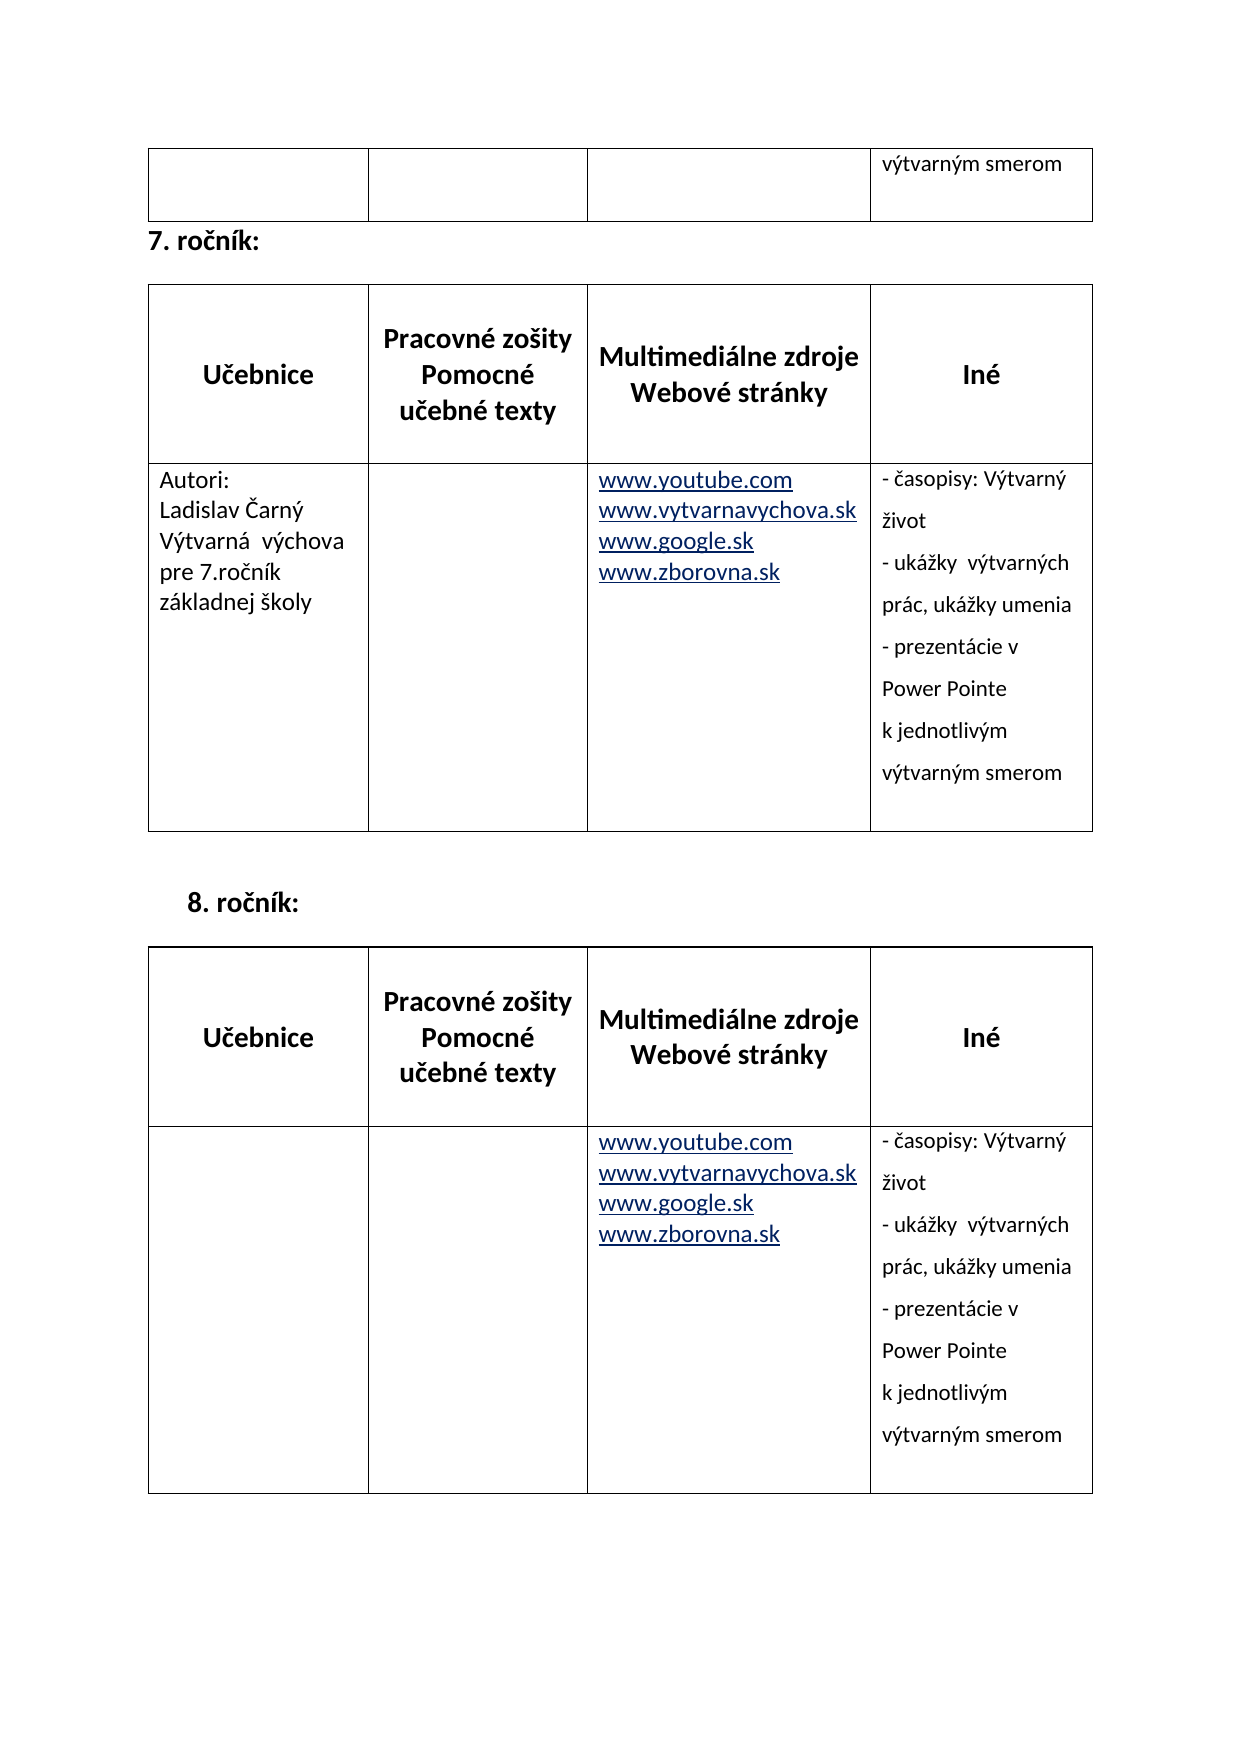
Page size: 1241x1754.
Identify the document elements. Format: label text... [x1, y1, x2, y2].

table_header Učebnice [149, 948, 368, 1126]
text 7. ročník: [148, 222, 1093, 258]
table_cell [588, 149, 870, 221]
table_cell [149, 149, 368, 221]
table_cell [871, 149, 1092, 221]
table_cell [369, 149, 587, 221]
table_cell [369, 464, 587, 831]
table_header Iné [871, 948, 1092, 1126]
table_cell - časopisy: Výtvarný život - ukážky výtvarných prác, ukážky umenia - prezentácie v Power Pointe k jednotlivým výtvarným smerom [871, 464, 1092, 831]
table_header Iné [871, 285, 1092, 463]
table_cell [149, 1127, 368, 1493]
table_cell - časopisy: Výtvarný život - ukážky výtvarných prác, ukážky umenia - prezentácie v Power Pointe k jednotlivým výtvarným smerom [871, 1127, 1092, 1493]
table_cell [369, 1127, 587, 1493]
table_header Multimediálne zdroje Webové stránky [588, 948, 870, 1126]
table_cell Autori: Ladislav Čarný Výtvarná výchova pre 7.ročník základnej školy [149, 464, 368, 831]
table_header Pracovné zošity Pomocné učebné texty [369, 285, 587, 463]
text 8. ročník: [148, 884, 1093, 920]
table_header Pracovné zošity Pomocné učebné texty [369, 948, 587, 1126]
table_cell www.youtube.com www.vytvarnavychova.sk www.google.sk www.zborovna.sk [588, 1127, 870, 1493]
table_header Multimediálne zdroje Webové stránky [588, 285, 870, 463]
table_cell www.youtube.com www.vytvarnavychova.sk www.google.sk www.zborovna.sk [588, 464, 870, 831]
table_header Učebnice [149, 285, 368, 463]
